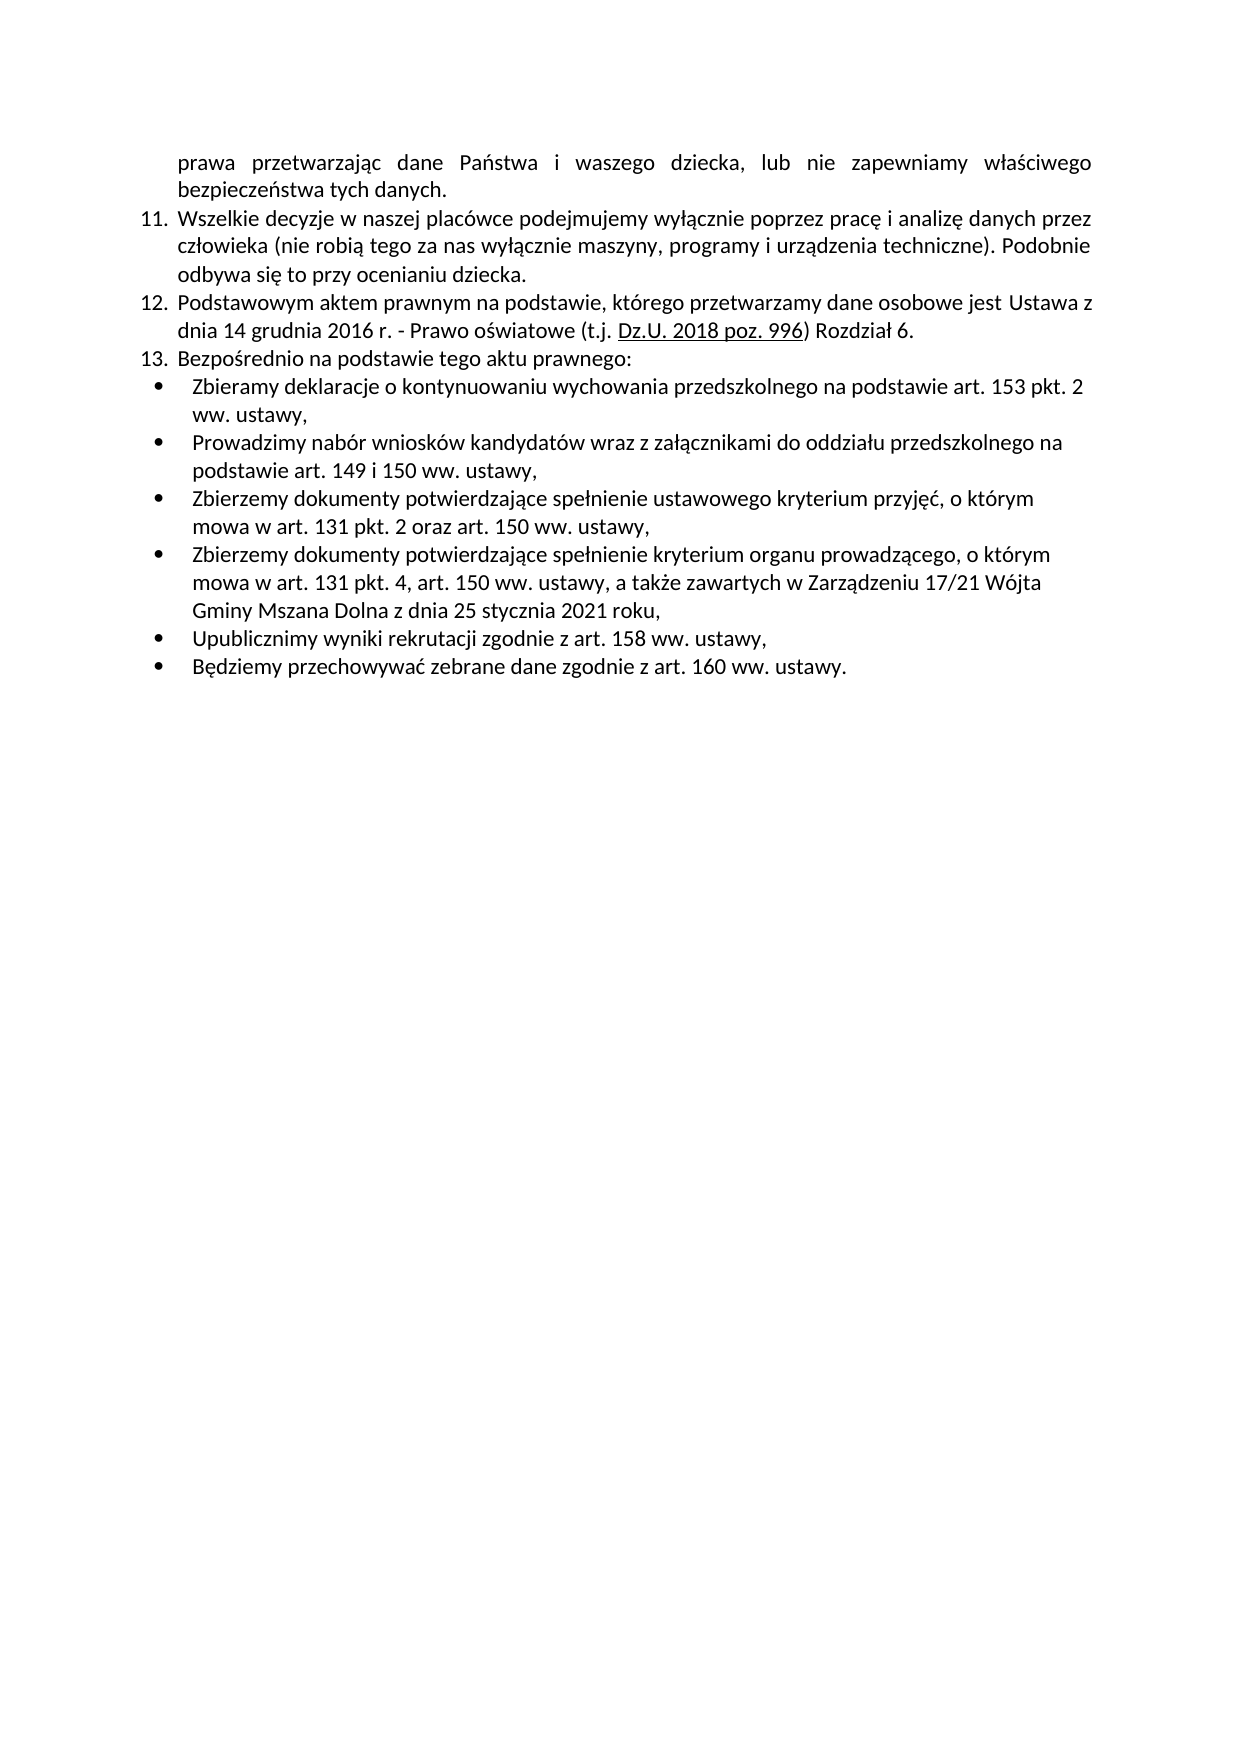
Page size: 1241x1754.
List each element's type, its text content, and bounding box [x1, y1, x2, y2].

list Wszelkie decyzje w naszej placówce podejmujemy wyłącznie poprzez pracę i analizę danych przez człowieka (nie robią tego za nas wyłącznie maszyny, programy i urządzenia techniczne). Podobnie odbywa się to przy ocenianiu dziecka. [140, 204, 1093, 288]
list Bezpośrednio na podstawie tego aktu prawnego: [140, 344, 1093, 372]
list Będziemy przechowywać zebrane dane zgodnie z art. 160 ww. ustawy. [154, 652, 1093, 680]
list Zbieramy deklaracje o kontynuowaniu wychowania przedszkolnego na podstawie art. 153 pkt. 2 ww. ustawy, [154, 372, 1093, 428]
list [140, 148, 1093, 204]
list Podstawowym aktem prawnym na podstawie, którego przetwarzamy dane osobowe jest Ustawa z dnia 14 grudnia 2016 r. - Prawo oświatowe (t.j. Dz.U. 2018 poz. 996) Rozdział 6. [140, 288, 1093, 344]
list Upublicznimy wyniki rekrutacji zgodnie z art. 158 ww. ustawy, [154, 624, 1093, 652]
list Zbierzemy dokumenty potwierdzające spełnienie ustawowego kryterium przyjęć, o którym mowa w art. 131 pkt. 2 oraz art. 150 ww. ustawy, [154, 484, 1093, 540]
list Zbierzemy dokumenty potwierdzające spełnienie kryterium organu prowadzącego, o którym mowa w art. 131 pkt. 4, art. 150 ww. ustawy, a także zawartych w Zarządzeniu 17/21 Wójta Gminy Mszana Dolna z dnia 25 stycznia 2021 roku, [154, 540, 1093, 624]
list Prowadzimy nabór wniosków kandydatów wraz z załącznikami do oddziału przedszkolnego na podstawie art. 149 i 150 ww. ustawy, [154, 428, 1093, 484]
